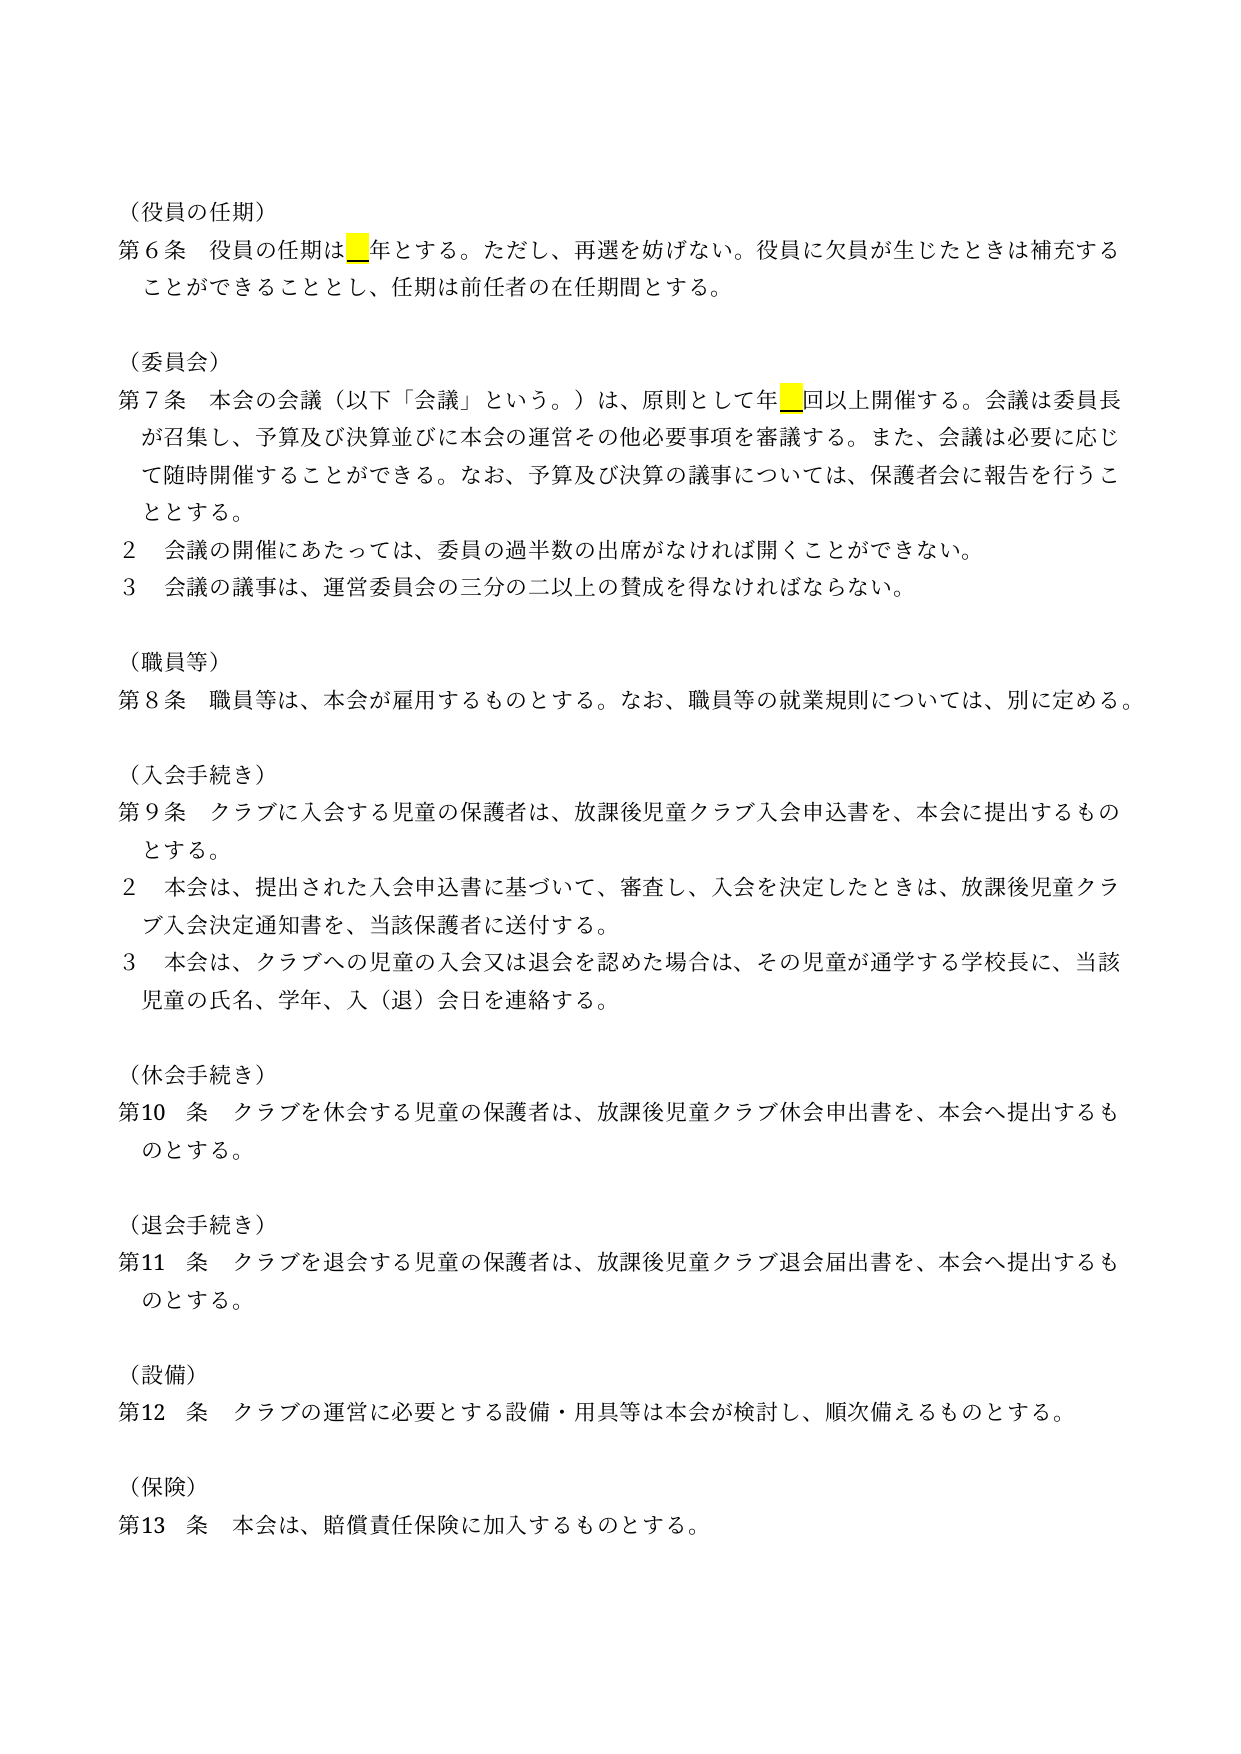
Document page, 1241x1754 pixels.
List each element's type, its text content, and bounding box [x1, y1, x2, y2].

text 第12条 クラブの運営に必要とする設備・用具等は本会が検討し、順次備えるものとする。 [118, 1393, 1122, 1430]
text （設備） [118, 1355, 1122, 1393]
text ２ 本会は、提出された入会申込書に基づいて、審査し、入会を決定したときは、放課後児童クラブ入会決定通知書を、当該保護者に送付する。 [118, 868, 1122, 943]
text ３ 本会は、クラブへの児童の入会又は退会を認めた場合は、その児童が通学する学校長に、当該児童の氏名、学年、入（退）会日を連絡する。 [118, 943, 1122, 1018]
text （役員の任期） [118, 193, 1122, 230]
text （委員会） [118, 343, 1122, 380]
text （職員等） [118, 643, 1122, 680]
text 第６条 役員の任期は 年とする。ただし、再選を妨げない。役員に欠員が生じたときは補充することができることとし、任期は前任者の在任期間とする。 [118, 230, 1122, 305]
text （退会手続き） [118, 1205, 1122, 1243]
text （保険） [118, 1468, 1122, 1505]
text ３ 会議の議事は、運営委員会の三分の二以上の賛成を得なければならない。 [118, 568, 1122, 605]
text 第９条 クラブに入会する児童の保護者は、放課後児童クラブ入会申込書を、本会に提出するものとする。 [118, 793, 1122, 868]
text 第８条 職員等は、本会が雇用するものとする。なお、職員等の就業規則については、別に定める。 [118, 680, 1122, 718]
text （休会手続き） [118, 1055, 1122, 1093]
text （入会手続き） [118, 755, 1122, 793]
text 第13条 本会は、賠償責任保険に加入するものとする。 [118, 1505, 1122, 1543]
text 第７条 本会の会議（以下「会議」という。）は、原則として年 回以上開催する。会議は委員長が召集し、予算及び決算並びに本会の運営その他必要事項を審議する。また、会議は必要に応じて随時開催することができる。なお、予算及び決算の議事については、保護者会に報告を行うこととする。 [118, 380, 1122, 530]
text 第10条 クラブを休会する児童の保護者は、放課後児童クラブ休会申出書を、本会へ提出するものとする。 [118, 1093, 1122, 1168]
text 第11条 クラブを退会する児童の保護者は、放課後児童クラブ退会届出書を、本会へ提出するものとする。 [118, 1243, 1122, 1318]
text ２ 会議の開催にあたっては、委員の過半数の出席がなければ開くことができない。 [118, 530, 1122, 568]
